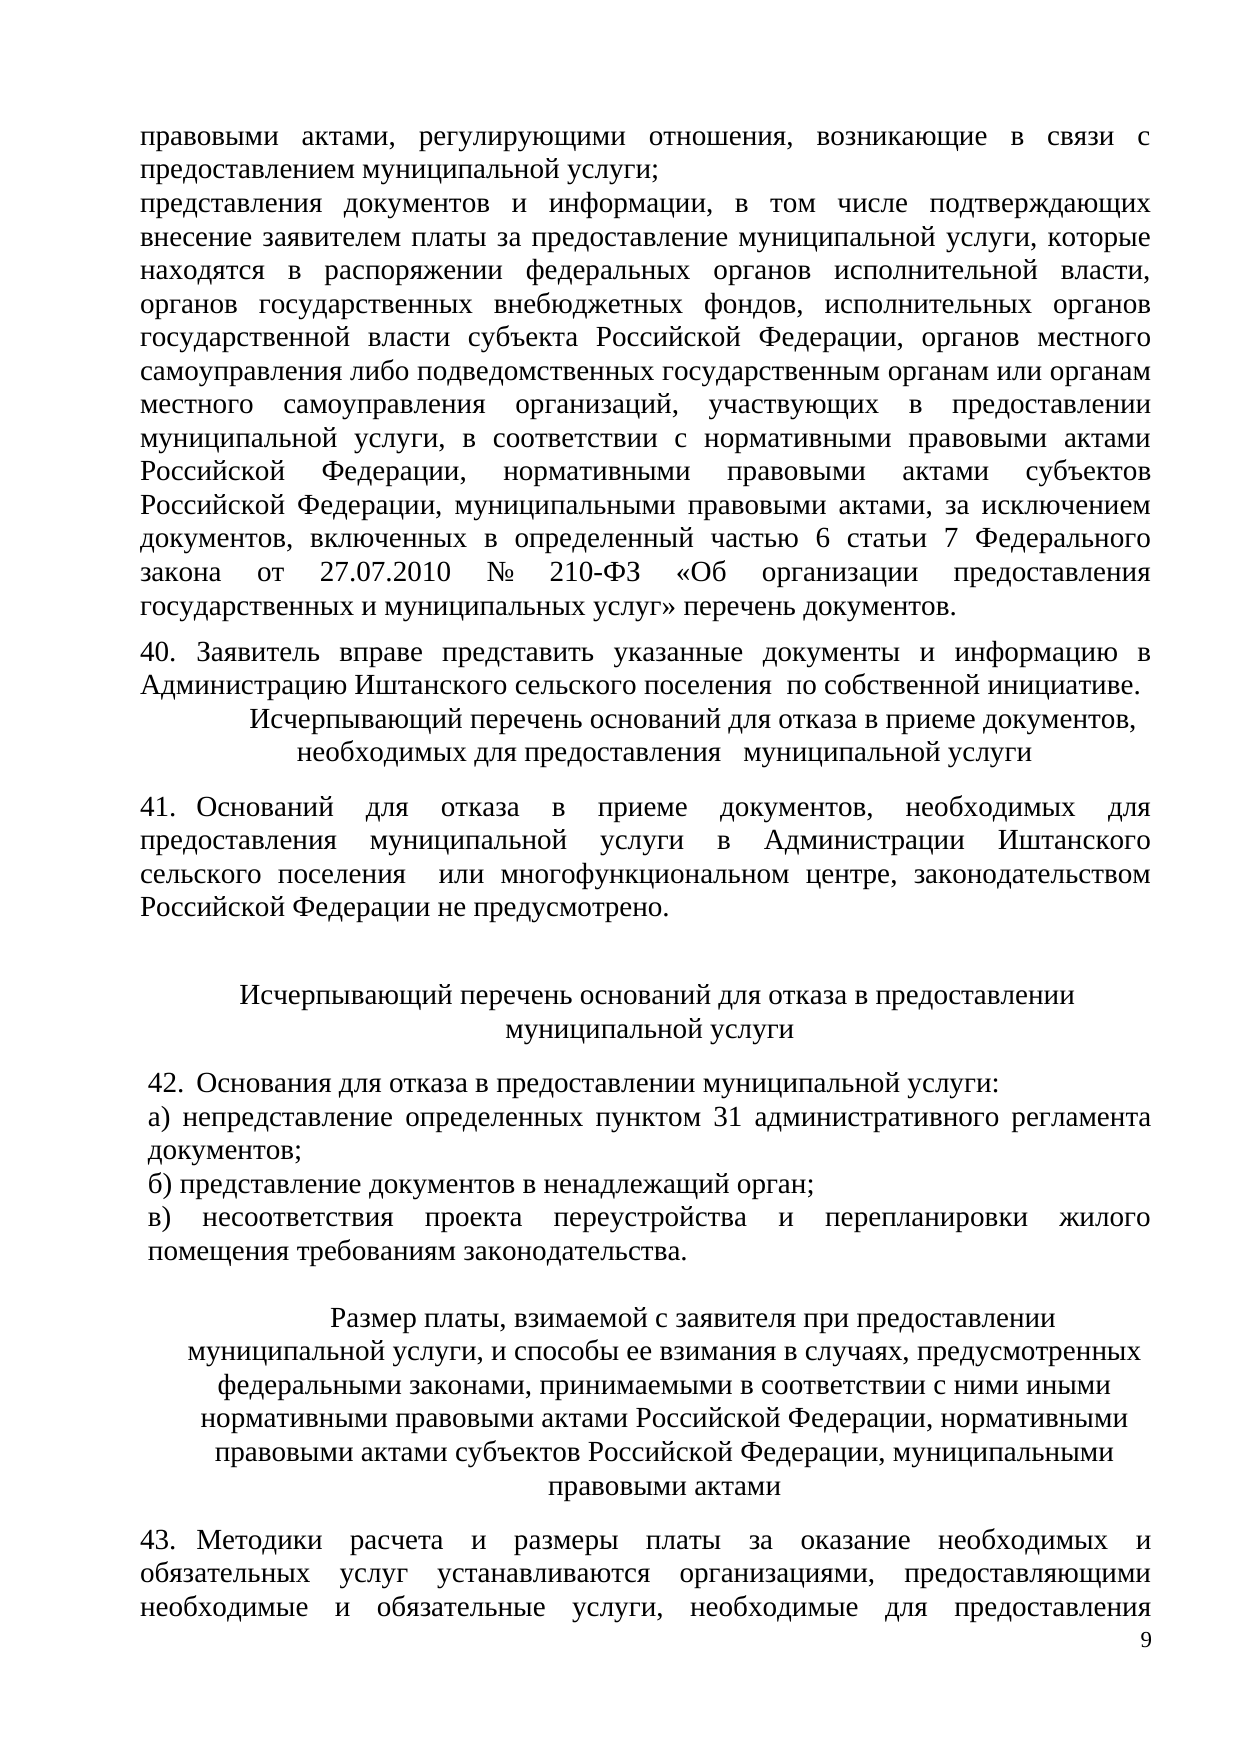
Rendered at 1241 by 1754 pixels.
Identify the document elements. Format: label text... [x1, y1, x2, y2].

list Оснований для отказа в приеме документов, необходимых для предоставления муниципальной услуги в Администрации Иштанского сельского поселения или многофункциональном центре, законодательством Российской Федерации не предусмотрено. [140, 789, 1152, 923]
text представления документов и информации, в том числе подтверждающих внесение заявителем платы за предоставление муниципальной услуги, которые находятся в распоряжении федеральных органов исполнительной власти, органов государственных внебюджетных фондов, исполнительных органов государственной власти субъекта Российской Федерации, органов местного самоуправления либо подведомственных государственным органам или органам местного самоуправления организаций, участвующих в предоставлении муниципальной услуги, в соответствии с нормативными правовыми актами Российской Федерации, нормативными правовыми актами субъектов Российской Федерации, муниципальными правовыми актами, за исключением документов, включенных в определенный частью 6 статьи 7 Федерального закона от 27.07.2010 № 210-ФЗ «Об организации предоставления государственных и муниципальных услуг» перечень документов. [140, 185, 1152, 621]
list Заявитель вправе представить указанные документы и информацию в Администрацию Иштанского сельского поселения по собственной инициативе. [140, 634, 1152, 701]
text Исчерпывающий перечень оснований для отказа в приеме документов, необходимых для предоставления муниципальной услуги [177, 701, 1152, 768]
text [140, 118, 1152, 185]
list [140, 1522, 1152, 1623]
list Основания для отказа в предоставлении муниципальной услуги: [148, 1065, 1152, 1099]
text Исчерпывающий перечень оснований для отказа в предоставлении муниципальной услуги [148, 977, 1152, 1044]
text Размер платы, взимаемой с заявителя при предоставлении муниципальной услуги, и способы ее взимания в случаях, предусмотренных федеральными законами, принимаемыми в соответствии с ними иными нормативными правовыми актами Российской Федерации, нормативными правовыми актами субъектов Российской Федерации, муниципальными правовыми актами [177, 1300, 1152, 1501]
text б) представление документов в ненадлежащий орган; [148, 1166, 1152, 1199]
text а) непредставление определенных пунктом 31 административного регламента документов; [148, 1099, 1152, 1166]
text в) несоответствия проекта переустройства и перепланировки жилого помещения требованиям законодательства. [148, 1199, 1152, 1266]
